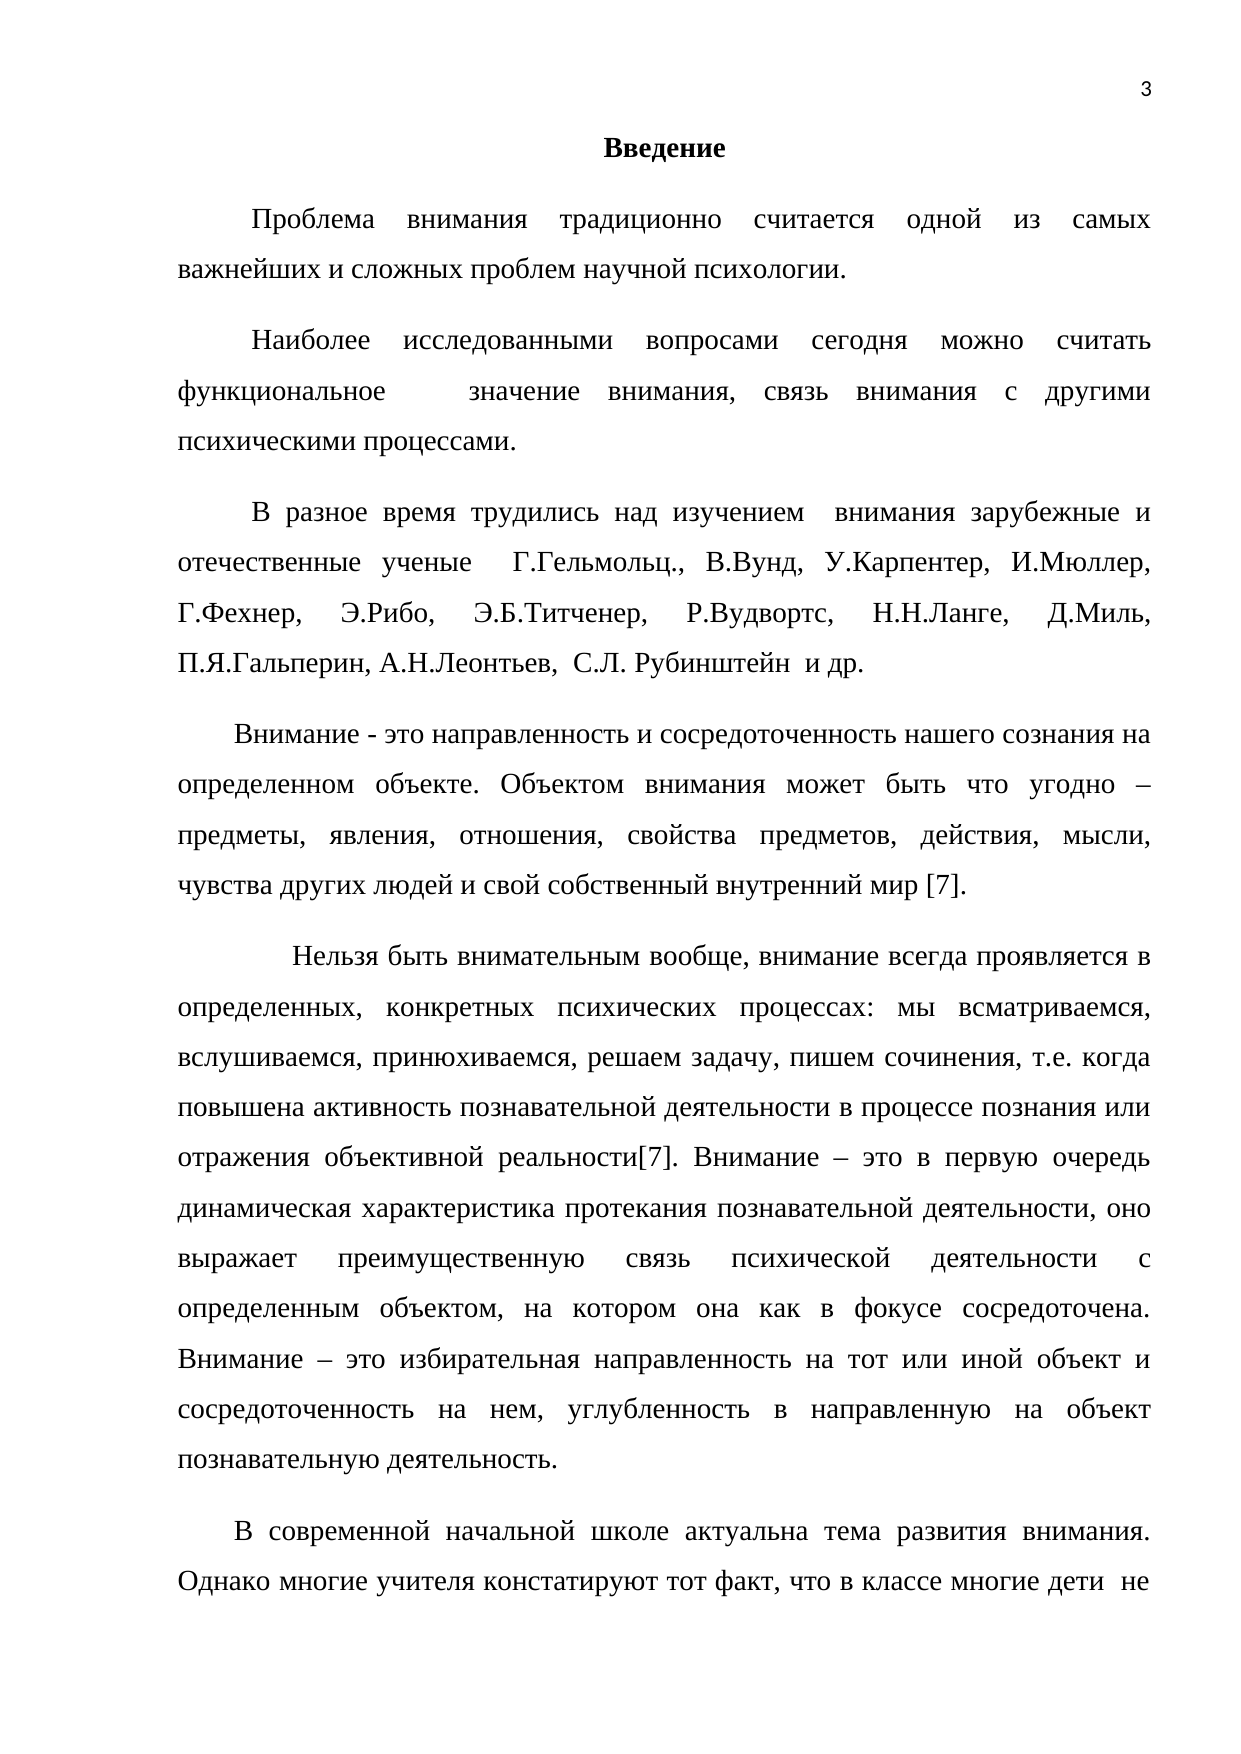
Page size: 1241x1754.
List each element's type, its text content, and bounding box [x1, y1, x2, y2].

text Введение [177, 130, 1152, 163]
text Наиболее исследованными вопросами сегодня можно считать функциональное значение внимания, связь внимания с другими психическими процессами. [177, 322, 1152, 457]
text В разное время трудились над изучением внимания зарубежные и отечественные ученые Г.Гельмольц., В.Вунд, У.Карпентер, И.Мюллер, Г.Фехнер, Э.Рибо, Э.Б.Титченер, Р.Вудвортс, Н.Н.Ланге, Д.Миль, П.Я.Гальперин, А.Н.Леонтьев, С.Л. Рубинштейн и др. [177, 494, 1152, 679]
text Проблема внимания традиционно считается одной из самых важнейших и сложных проблем научной психологии. [177, 201, 1152, 285]
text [177, 1513, 1152, 1596]
text Нельзя быть внимательным вообще, внимание всегда проявляется в определенных, конкретных психических процессах: мы всматриваемся, вслушиваемся, принюхиваемся, решаем задачу, пишем сочинения, т.е. когда повышена активность познавательной деятельности в процессе познания или отражения объективной реальности[7]. Внимание – это в первую очередь динамическая характеристика протекания познавательной деятельности, оно выражает преимущественную связь психической деятельности с определенным объектом, на котором она как в фокусе сосредоточена. Внимание – это избирательная направленность на тот или иной объект и сосредоточенность на нем, углубленность в направленную на объект познавательную деятельность. [177, 938, 1152, 1475]
text Внимание - это направленность и сосредоточенность нашего сознания на определенном объекте. Объектом внимания может быть что угодно – предметы, явления, отношения, свойства предметов, действия, мысли, чувства других людей и свой собственный внутренний мир [7]. [177, 716, 1152, 901]
